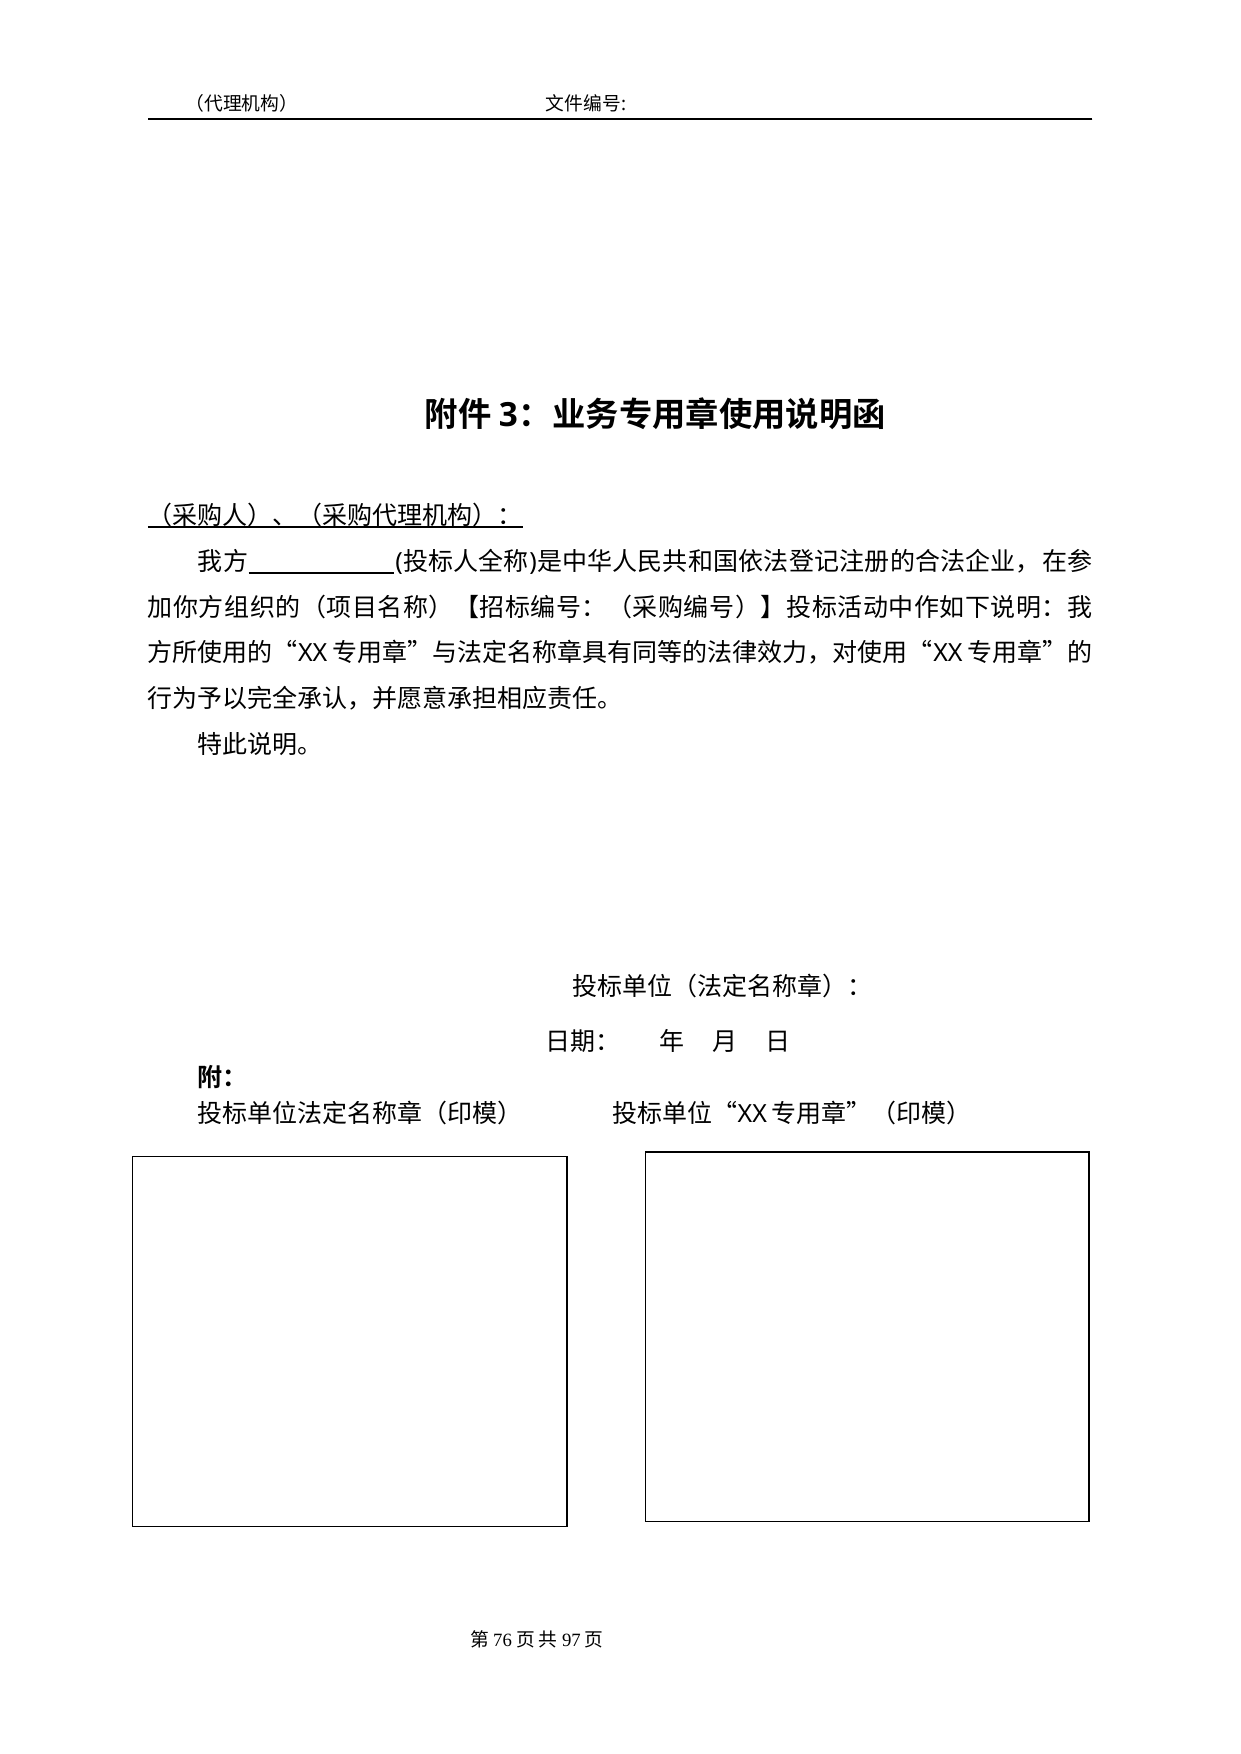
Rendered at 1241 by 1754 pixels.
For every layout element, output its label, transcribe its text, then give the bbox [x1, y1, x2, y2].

text 投标单位法定名称章（印模） 投标单位“XX专用章”（印模） [148, 1094, 1092, 1130]
text （采购人）、（采购代理机构）： [148, 488, 1092, 533]
text 我方 (投标人全称)是中华人民共和国依法登记注册的合法企业，在参加你方组织的（项目名称）【招标编号：（采购编号）】投标活动中作如下说明：我方所使用的“XX专用章”与法定名称章具有同等的法律效力，对使用“XX专用章”的行为予以完全承认，并愿意承担相应责任。 [148, 533, 1092, 717]
text 特此说明。 [148, 717, 1092, 763]
text 投标单位（法定名称章）： [148, 967, 1042, 1003]
text 日期： 年 月 日 [148, 1021, 942, 1057]
text 附件3：业务专用章使用说明函 [148, 388, 1092, 437]
text 附： [148, 1057, 1092, 1094]
